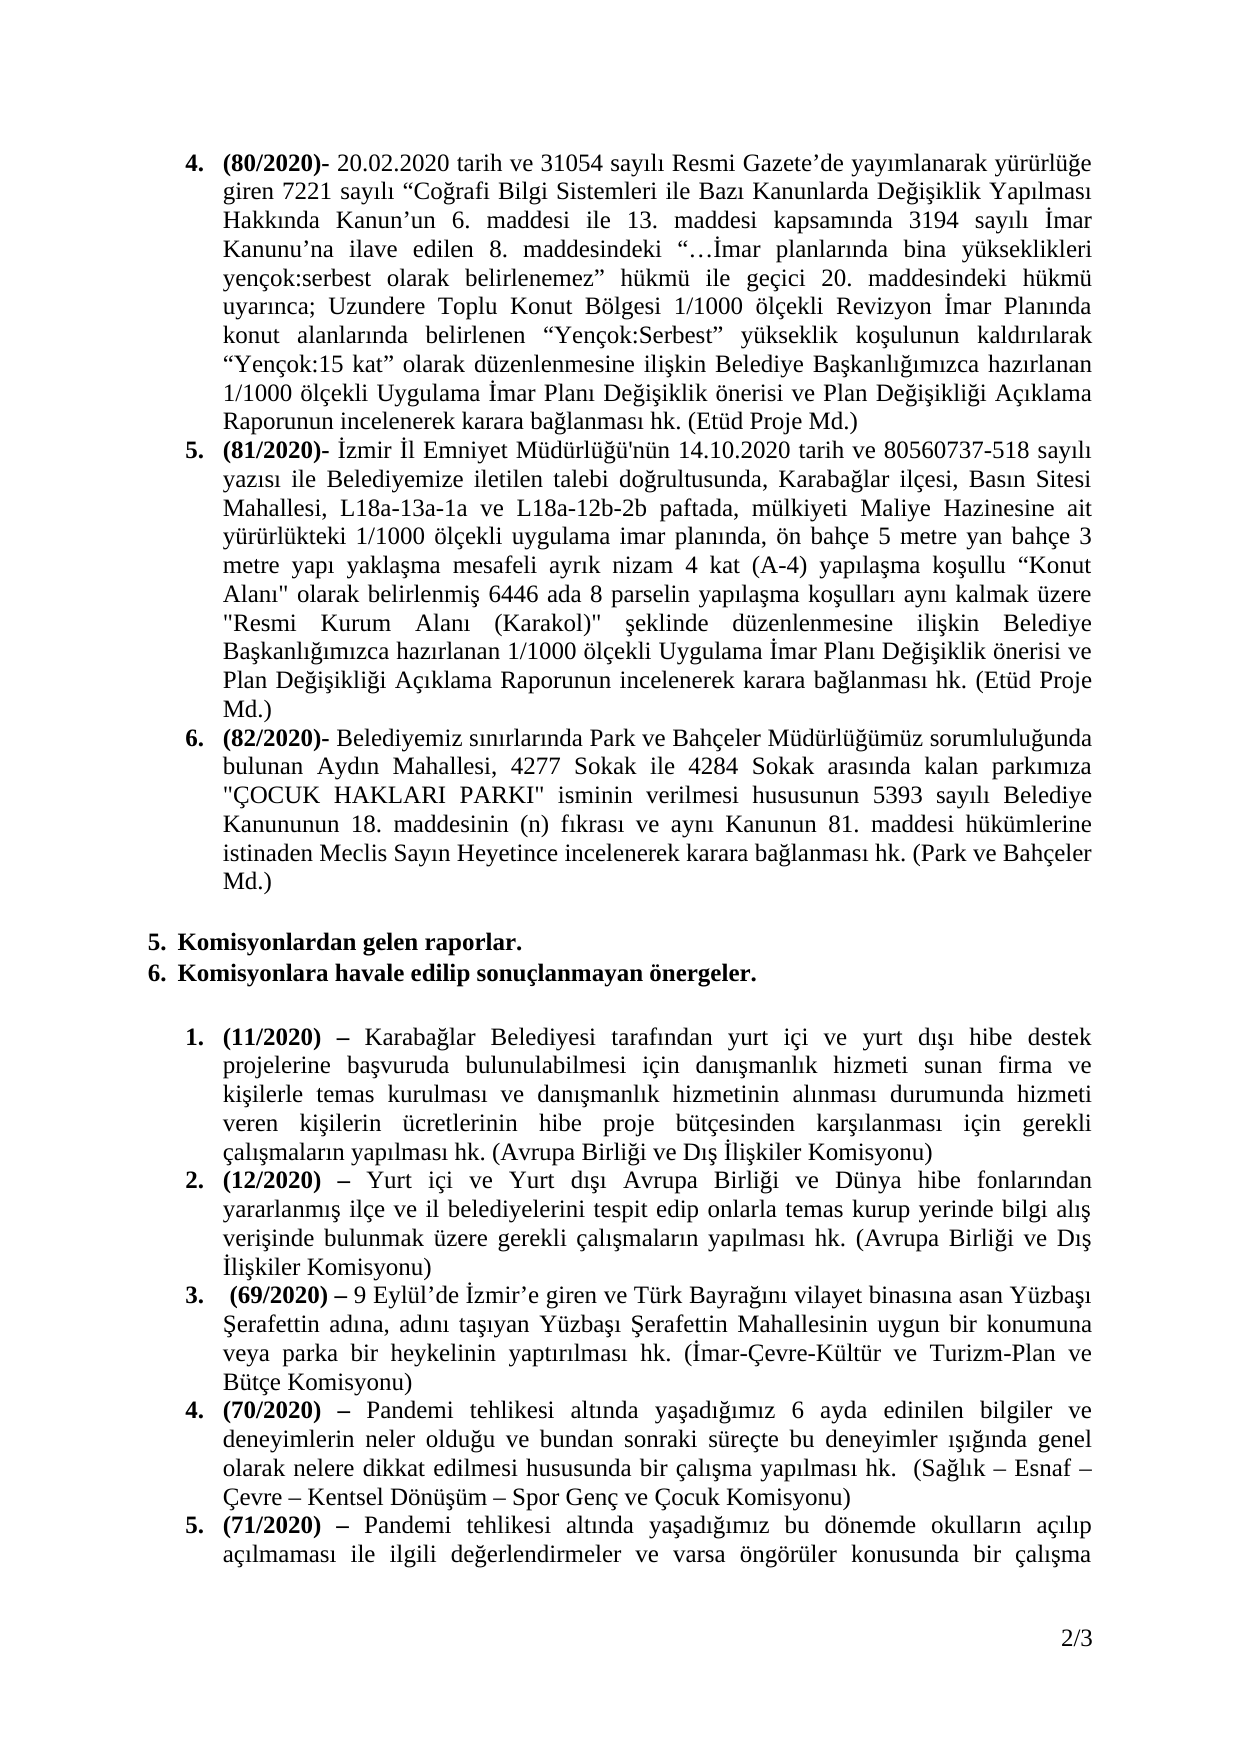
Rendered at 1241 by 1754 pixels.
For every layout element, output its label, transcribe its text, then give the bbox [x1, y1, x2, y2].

list Komisyonlardan gelen raporlar. [148, 927, 1093, 956]
list (80/2020)- 20.02.2020 tarih ve 31054 sayılı Resmi Gazete’de yayımlanarak yürürlüğe giren 7221 sayılı “Coğrafi Bilgi Sistemleri ile Bazı Kanunlarda Değişiklik Yapılması Hakkında Kanun’un 6. maddesi ile 13. maddesi kapsamında 3194 sayılı İmar Kanunu’na ilave edilen 8. maddesindeki “…İmar planlarında bina yükseklikleri yençok:serbest olarak belirlenemez” hükmü ile geçici 20. maddesindeki hükmü uyarınca; Uzundere Toplu Konut Bölgesi 1/1000 ölçekli Revizyon İmar Planında konut alanlarında belirlenen “Yençok:Serbest” yükseklik koşulunun kaldırılarak “Yençok:15 kat” olarak düzenlenmesine ilişkin Belediye Başkanlığımızca hazırlanan 1/1000 ölçekli Uygulama İmar Planı Değişiklik önerisi ve Plan Değişikliği Açıklama Raporunun incelenerek karara bağlanması hk. (Etüd Proje Md.) [185, 148, 1093, 435]
list (82/2020)- Belediyemiz sınırlarında Park ve Bahçeler Müdürlüğümüz sorumluluğunda bulunan Aydın Mahallesi, 4277 Sokak ile 4284 Sokak arasında kalan parkımıza "ÇOCUK HAKLARI PARKI" isminin verilmesi hususunun 5393 sayılı Belediye Kanununun 18. maddesinin (n) fıkrası ve aynı Kanunun 81. maddesi hükümlerine istinaden Meclis Sayın Heyetince incelenerek karara bağlanması hk. (Park ve Bahçeler Md.) [185, 723, 1093, 895]
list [185, 1511, 1093, 1568]
list (12/2020) – Yurt içi ve Yurt dışı Avrupa Birliği ve Dünya hibe fonlarından yararlanmış ilçe ve il belediyelerini tespit edip onlarla temas kurup yerinde bilgi alış verişinde bulunmak üzere gerekli çalışmaların yapılması hk. (Avrupa Birliği ve Dış İlişkiler Komisyonu) [185, 1166, 1093, 1281]
list (11/2020) – Karabağlar Belediyesi tarafından yurt içi ve yurt dışı hibe destek projelerine başvuruda bulunulabilmesi için danışmanlık hizmeti sunan firma ve kişilerle temas kurulması ve danışmanlık hizmetinin alınması durumunda hizmeti veren kişilerin ücretlerinin hibe proje bütçesinden karşılanması için gerekli çalışmaların yapılması hk. (Avrupa Birliği ve Dış İlişkiler Komisyonu) [185, 1022, 1093, 1166]
list (70/2020) – Pandemi tehlikesi altında yaşadığımız 6 ayda edinilen bilgiler ve deneyimlerin neler olduğu ve bundan sonraki süreçte bu deneyimler ışığında genel olarak nelere dikkat edilmesi hususunda bir çalışma yapılması hk. (Sağlık – Esnaf – Çevre – Kentsel Dönüşüm – Spor Genç ve Çocuk Komisyonu) [185, 1396, 1093, 1511]
list (81/2020)- İzmir İl Emniyet Müdürlüğü'nün 14.10.2020 tarih ve 80560737-518 sayılı yazısı ile Belediyemize iletilen talebi doğrultusunda, Karabağlar ilçesi, Basın Sitesi Mahallesi, L18a-13a-1a ve L18a-12b-2b paftada, mülkiyeti Maliye Hazinesine ait yürürlükteki 1/1000 ölçekli uygulama imar planında, ön bahçe 5 metre yan bahçe 3 metre yapı yaklaşma mesafeli ayrık nizam 4 kat (A-4) yapılaşma koşullu “Konut Alanı" olarak belirlenmiş 6446 ada 8 parselin yapılaşma koşulları aynı kalmak üzere "Resmi Kurum Alanı (Karakol)" şeklinde düzenlenmesine ilişkin Belediye Başkanlığımızca hazırlanan 1/1000 ölçekli Uygulama İmar Planı Değişiklik önerisi ve Plan Değişikliği Açıklama Raporunun incelenerek karara bağlanması hk. (Etüd Proje Md.) [185, 435, 1093, 723]
list Komisyonlara havale edilip sonuçlanmayan önergeler. [148, 958, 1093, 987]
list (69/2020) – 9 Eylül’de İzmir’e giren ve Türk Bayrağını vilayet binasına asan Yüzbaşı Şerafettin adına, adını taşıyan Yüzbaşı Şerafettin Mahallesinin uygun bir konumuna veya parka bir heykelinin yaptırılması hk. (İmar-Çevre-Kültür ve Turizm-Plan ve Bütçe Komisyonu) [185, 1281, 1093, 1396]
